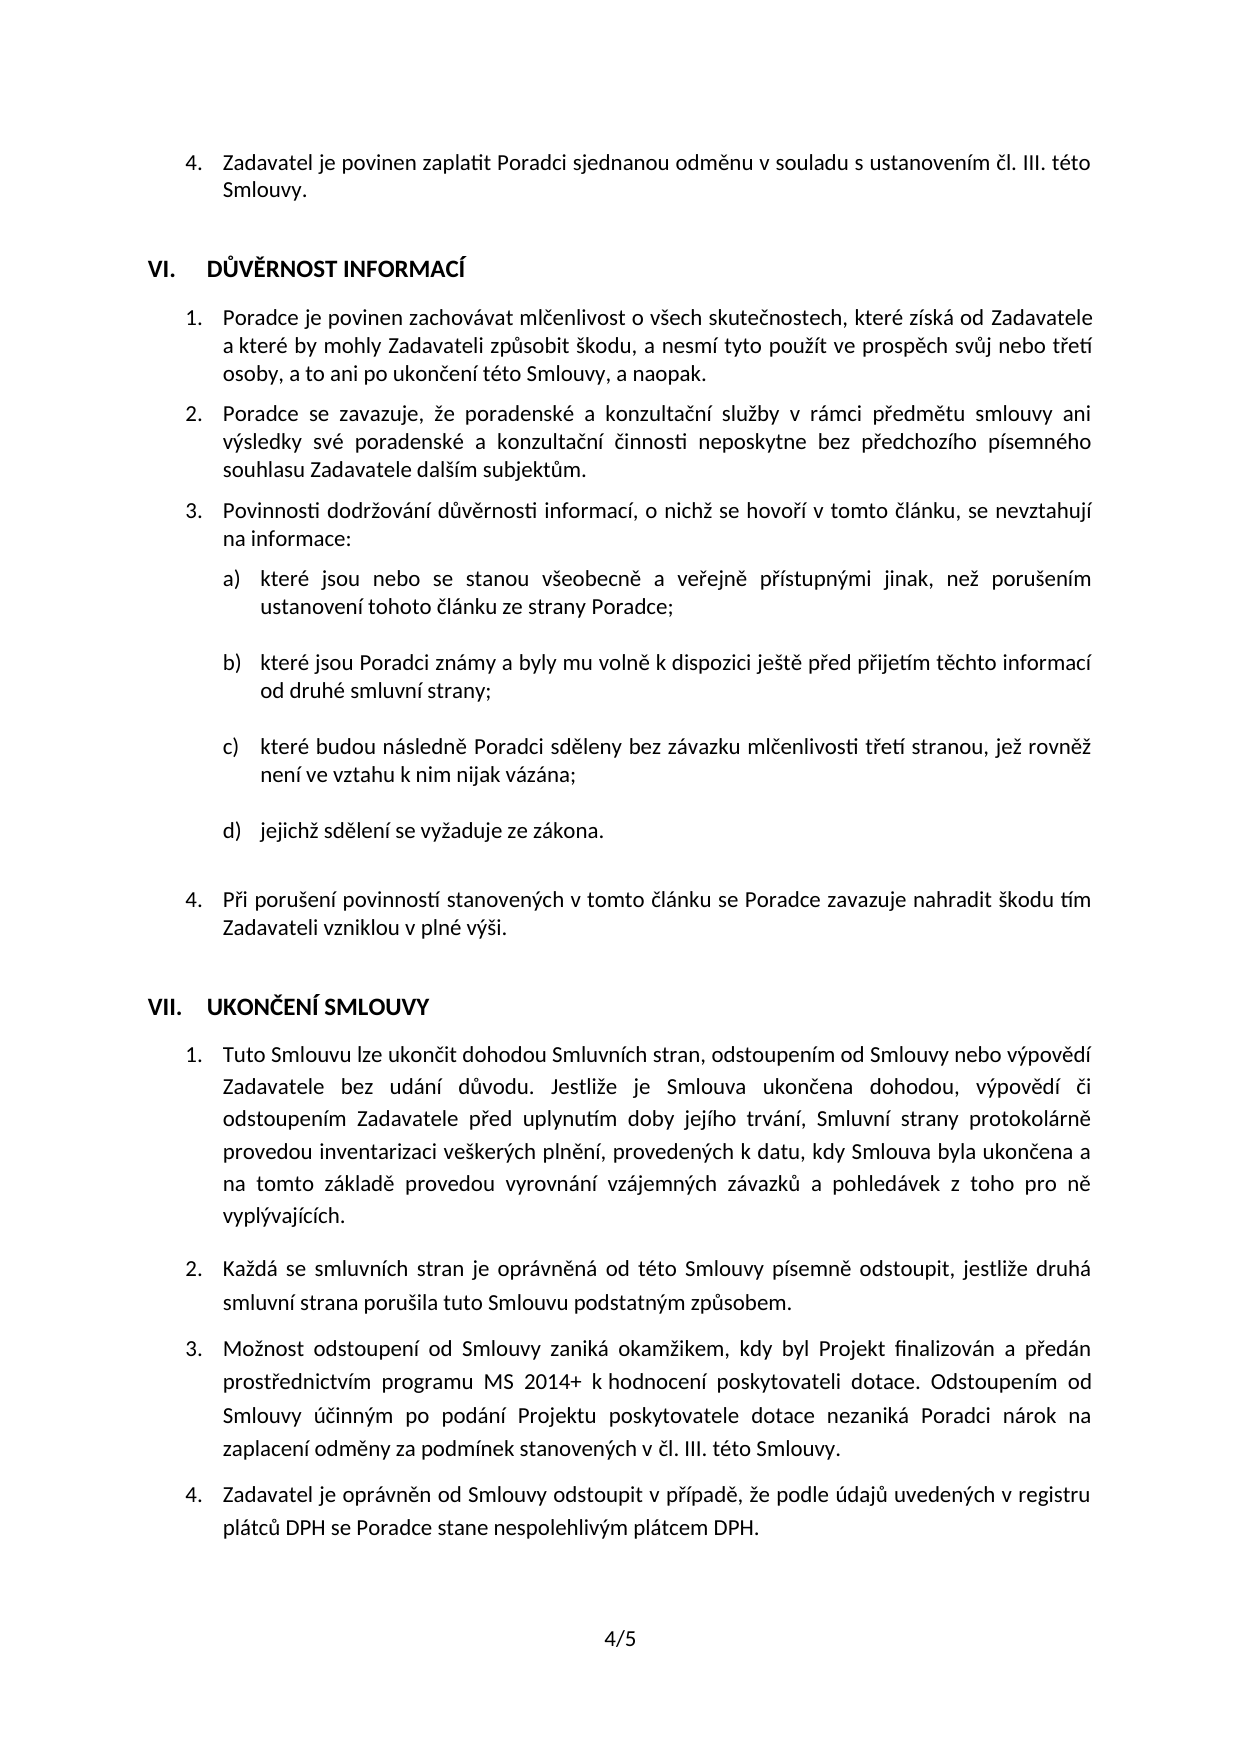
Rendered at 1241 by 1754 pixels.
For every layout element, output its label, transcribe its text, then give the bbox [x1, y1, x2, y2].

list které jsou nebo se stanou všeobecně a veřejně přístupnými jinak, než porušením ustanovení tohoto článku ze strany Poradce; [223, 564, 1093, 620]
text Důvěrnost informací [148, 254, 1093, 284]
list které jsou Poradci známy a byly mu volně k dispozici ještě před přijetím těchto informací od druhé smluvní strany; [223, 648, 1093, 704]
list Zadavatel je povinen zaplatit Poradci sjednanou odměnu v souladu s ustanovením čl. III. této Smlouvy. [185, 148, 1093, 204]
list Zadavatel je oprávněn od Smlouvy odstoupit v případě, že podle údajů uvedených v registru plátců DPH se Poradce stane nespolehlivým plátcem DPH. [185, 1480, 1093, 1541]
list které budou následně Poradci sděleny bez závazku mlčenlivosti třetí stranou, jež rovněž není ve vztahu k nim nijak vázána; [223, 732, 1093, 788]
list jejichž sdělení se vyžaduje ze zákona. [223, 817, 1093, 844]
text Ukončení Smlouvy [148, 991, 1093, 1022]
list Povinnosti dodržování důvěrnosti informací, o nichž se hovoří v tomto článku, se nevztahují na informace: [185, 496, 1093, 552]
list Každá se smluvních stran je oprávněná od této Smlouvy písemně odstoupit, jestliže druhá smluvní strana porušila tuto Smlouvu podstatným způsobem. [185, 1254, 1093, 1316]
list Tuto Smlouvu lze ukončit dohodou Smluvních stran, odstoupením od Smlouvy nebo výpovědí Zadavatele bez udání důvodu. Jestliže je Smlouva ukončena dohodou, výpovědí či odstoupením Zadavatele před uplynutím doby jejího trvání, Smluvní strany protokolárně provedou inventarizaci veškerých plnění, provedených k datu, kdy Smlouva byla ukončena a na tomto základě provedou vyrovnání vzájemných závazků a pohledávek z toho pro ně vyplývajících. [185, 1040, 1093, 1229]
list Při porušení povinností stanovených v tomto článku se Poradce zavazuje nahradit škodu tím Zadavateli vzniklou v plné výši. [185, 885, 1093, 941]
list Poradce se zavazuje, že poradenské a konzultační služby v rámci předmětu smlouvy ani výsledky své poradenské a konzultační činnosti neposkytne bez předchozího písemného souhlasu Zadavatele dalším subjektům. [185, 399, 1093, 483]
list Poradce je povinen zachovávat mlčenlivost o všech skutečnostech, které získá od Zadavatele a které by mohly Zadavateli způsobit škodu, a nesmí tyto použít ve prospěch svůj nebo třetí osoby, a to ani po ukončení této Smlouvy, a naopak. [185, 303, 1093, 387]
list Možnost odstoupení od Smlouvy zaniká okamžikem, kdy byl Projekt finalizován a předán prostřednictvím programu MS 2014+ k hodnocení poskytovateli dotace. Odstoupením od Smlouvy účinným po podání Projektu poskytovatele dotace nezaniká Poradci nárok na zaplacení odměny za podmínek stanovených v čl. III. této Smlouvy. [185, 1334, 1093, 1462]
